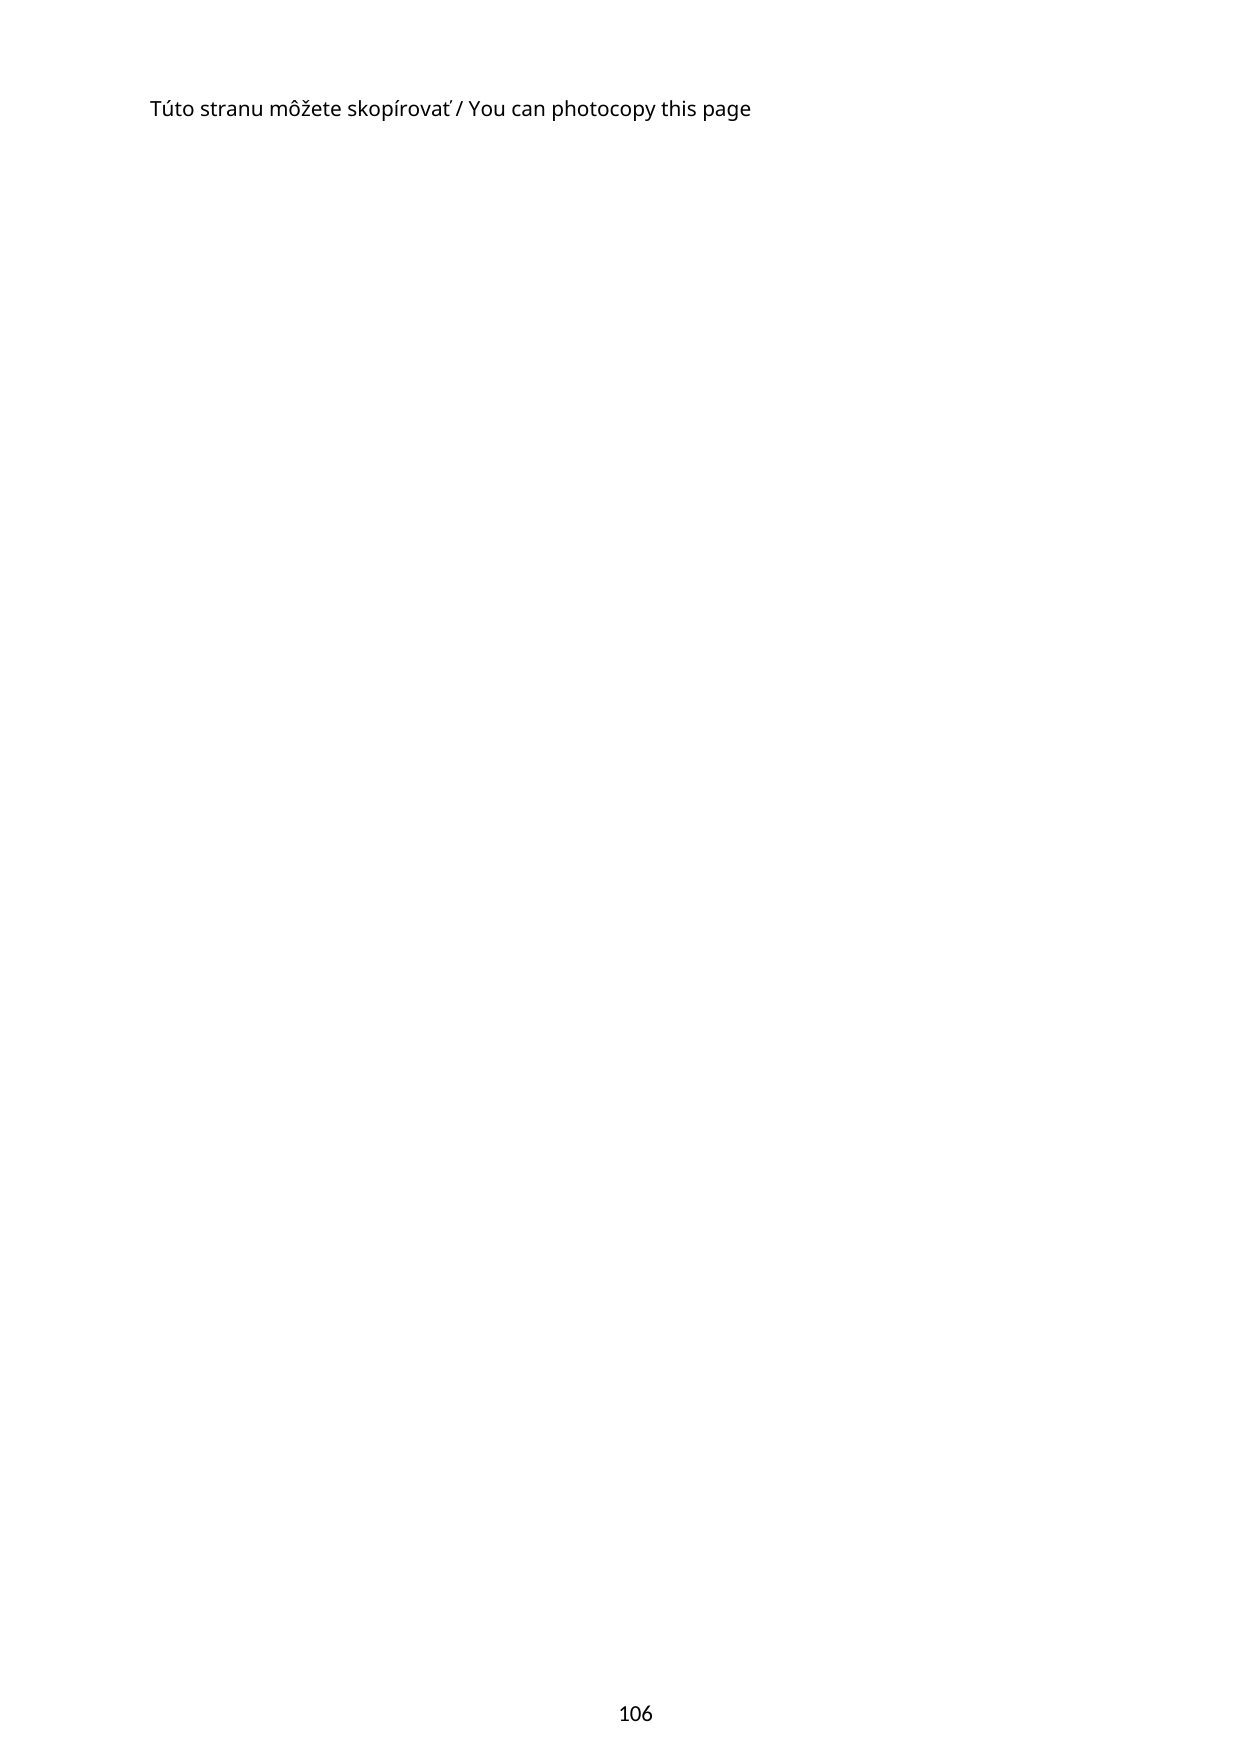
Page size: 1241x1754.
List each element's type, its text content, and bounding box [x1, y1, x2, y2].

text Túto stranu môžete skopírovať / You can photocopy this page [150, 94, 1121, 123]
